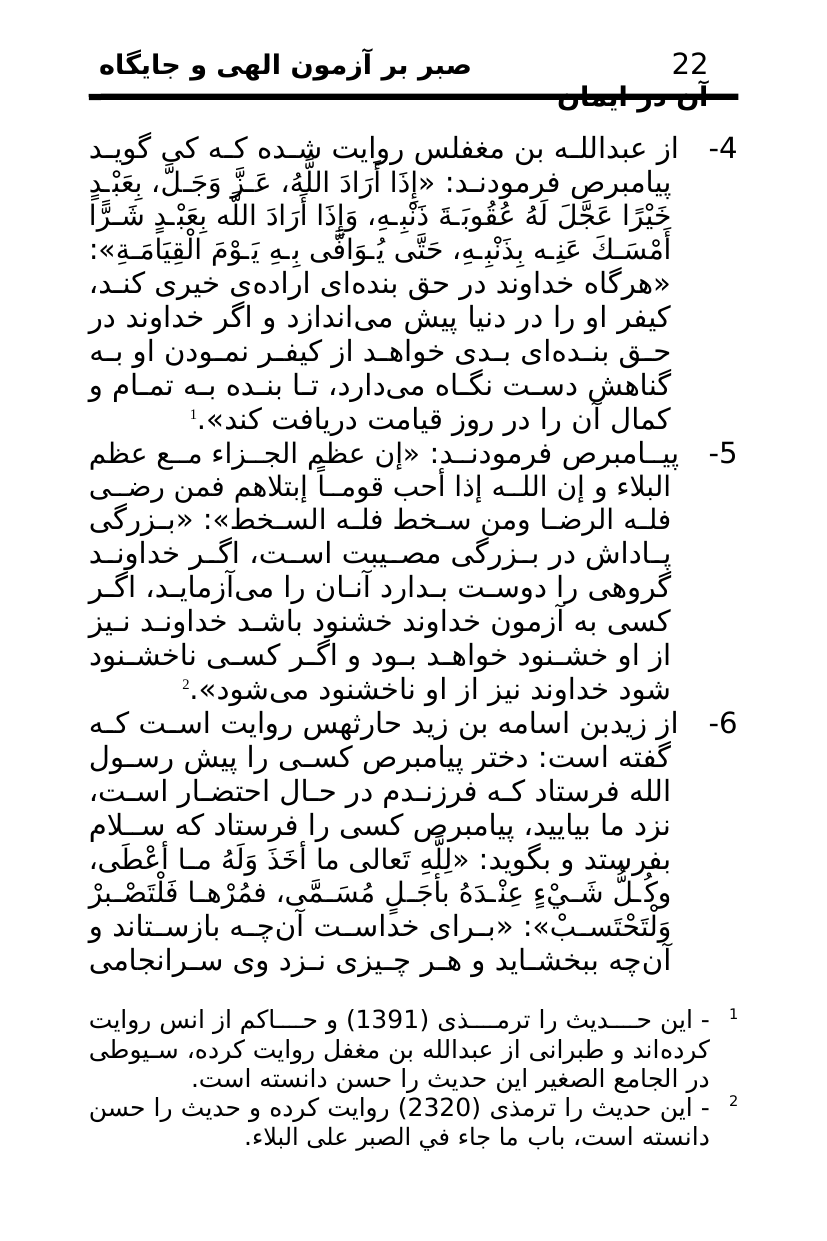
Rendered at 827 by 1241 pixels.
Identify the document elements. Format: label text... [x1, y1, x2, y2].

list از عبدالله بن مغفلس روایت شده که کی گوید پیامبرص فرمودند: «إِذَا أَرَادَ اللَّهُ، عَزَّ وَجَلَّ، بِعَبْدٍ خَيْرًا عَجَّلَ لَهُ عُقُوبَةَ ذَنْبِهِ، وَإِذَا أَرَادَ اللَّه بِعَبْدٍ شَرًّا أَمْسَكَ عَنِه بِذَنْبِهِ، حَتَّى يُوَافَّى بِهِ يَوْمَ الْقِيَامَةِ»: «هرگاه خداوند در حق بنده‌ای اراده‌ی خیری کند، کیفر او را در دنیا پیش می‌اندازد و اگر خداوند در حق بنده‌ای بدی خواهد از کیفر نمودن او به گناهش دست نگاه می‌دارد، تا بنده به تمام و کمال آن را در روز قیامت دریافت کند». [89, 132, 708, 436]
list پیامبرص فرمودند: «إن عظم الجزاء مع عظم البلاء و إن الله إذا أحب قوماً إبتلاهم فمن رضی فله الرضا ومن سخط فله السخط»: «بزرگی پاداش در بزرگی مصیبت است، اگر خداوند گروهی را دوست بدارد آنان را می‌آزماید، اگر کسی به آزمون خداوند خشنود باشد خداوند نیز از او خشنود خواهد بود و اگر کسی ناخشنود شود خداوند نیز از او ناخشنود می‌شود». [89, 436, 708, 706]
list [89, 706, 708, 977]
